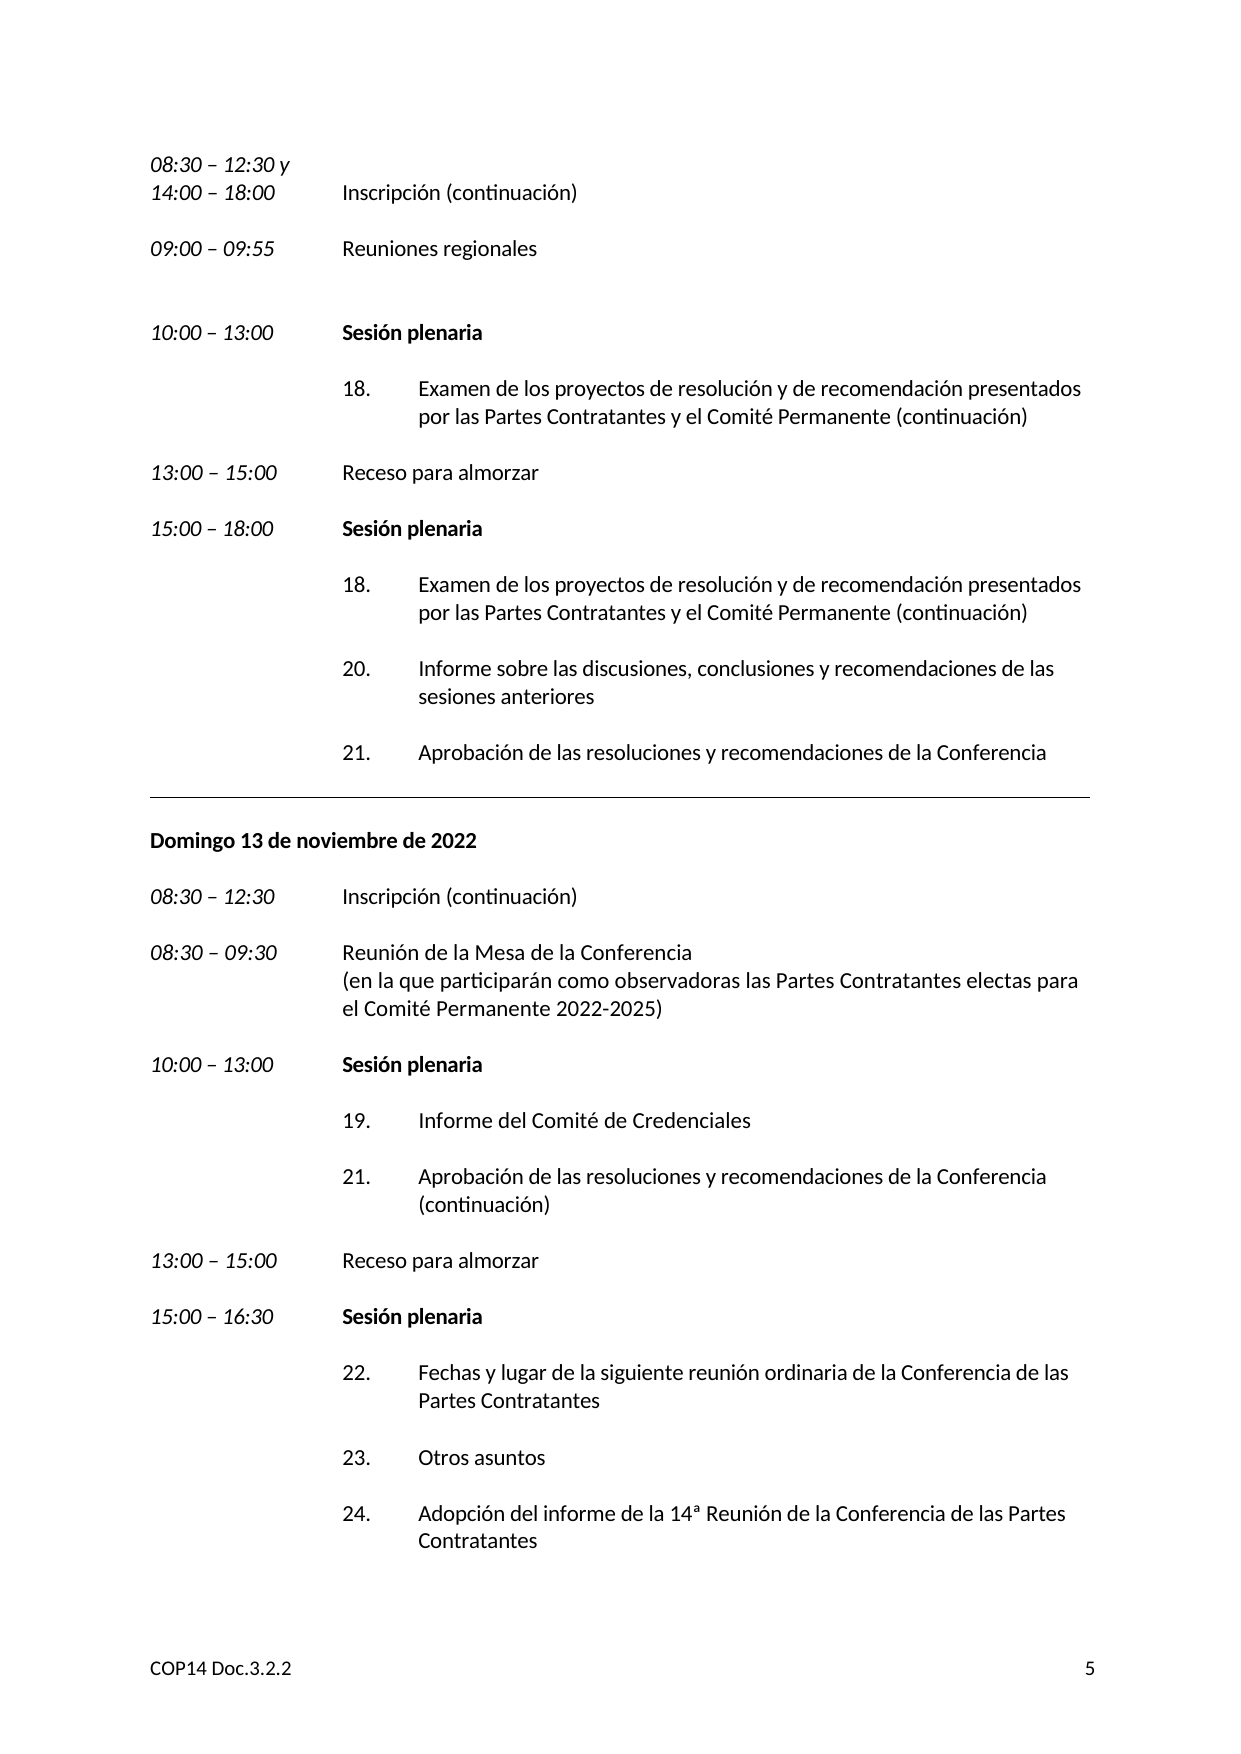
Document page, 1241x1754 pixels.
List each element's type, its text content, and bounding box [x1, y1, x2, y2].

text 18. Examen de los proyectos de resolución y de recomendación presentados por las Partes Contratantes y el Comité Permanente (continuación) [150, 374, 1090, 430]
text (en la que participarán como observadoras las Partes Contratantes electas para el Comité Permanente 2022-2025) [342, 966, 1090, 1022]
text 08:30 – 12:30 y [150, 150, 1090, 178]
text 23. Otros asuntos [150, 1443, 1090, 1471]
text 10:00 – 13:00 Sesión plenaria [150, 1050, 1090, 1078]
text 15:00 – 18:00 Sesión plenaria [150, 514, 1090, 542]
text 09:00 – 09:55 Reuniones regionales [150, 234, 1090, 262]
text 10:00 – 13:00 Sesión plenaria [150, 318, 1090, 346]
text 24. Adopción del informe de la 14ª Reunión de la Conferencia de las Partes Contratantes [150, 1499, 1090, 1555]
text 20. Informe sobre las discusiones, conclusiones y recomendaciones de las sesiones anteriores [150, 654, 1090, 710]
text 08:30 – 12:30 Inscripción (continuación) [150, 882, 1090, 910]
text 22. Fechas y lugar de la siguiente reunión ordinaria de la Conferencia de las Partes Contratantes [150, 1358, 1090, 1414]
text 13:00 – 15:00 Receso para almorzar [150, 1246, 1090, 1274]
text 13:00 – 15:00 Receso para almorzar [150, 458, 1090, 486]
text 21. Aprobación de las resoluciones y recomendaciones de la Conferencia (continuación) [150, 1162, 1090, 1218]
text 14:00 – 18:00 Inscripción (continuación) [150, 178, 1090, 206]
text 19. Informe del Comité de Credenciales [150, 1106, 1090, 1134]
text 21. Aprobación de las resoluciones y recomendaciones de la Conferencia [150, 738, 1090, 766]
text Domingo 13 de noviembre de 2022 [150, 826, 1090, 854]
text 08:30 – 09:30 Reunión de la Mesa de la Conferencia [150, 938, 1090, 966]
text 15:00 – 16:30 Sesión plenaria [150, 1302, 1090, 1331]
text 18. Examen de los proyectos de resolución y de recomendación presentados por las Partes Contratantes y el Comité Permanente (continuación) [150, 570, 1090, 626]
